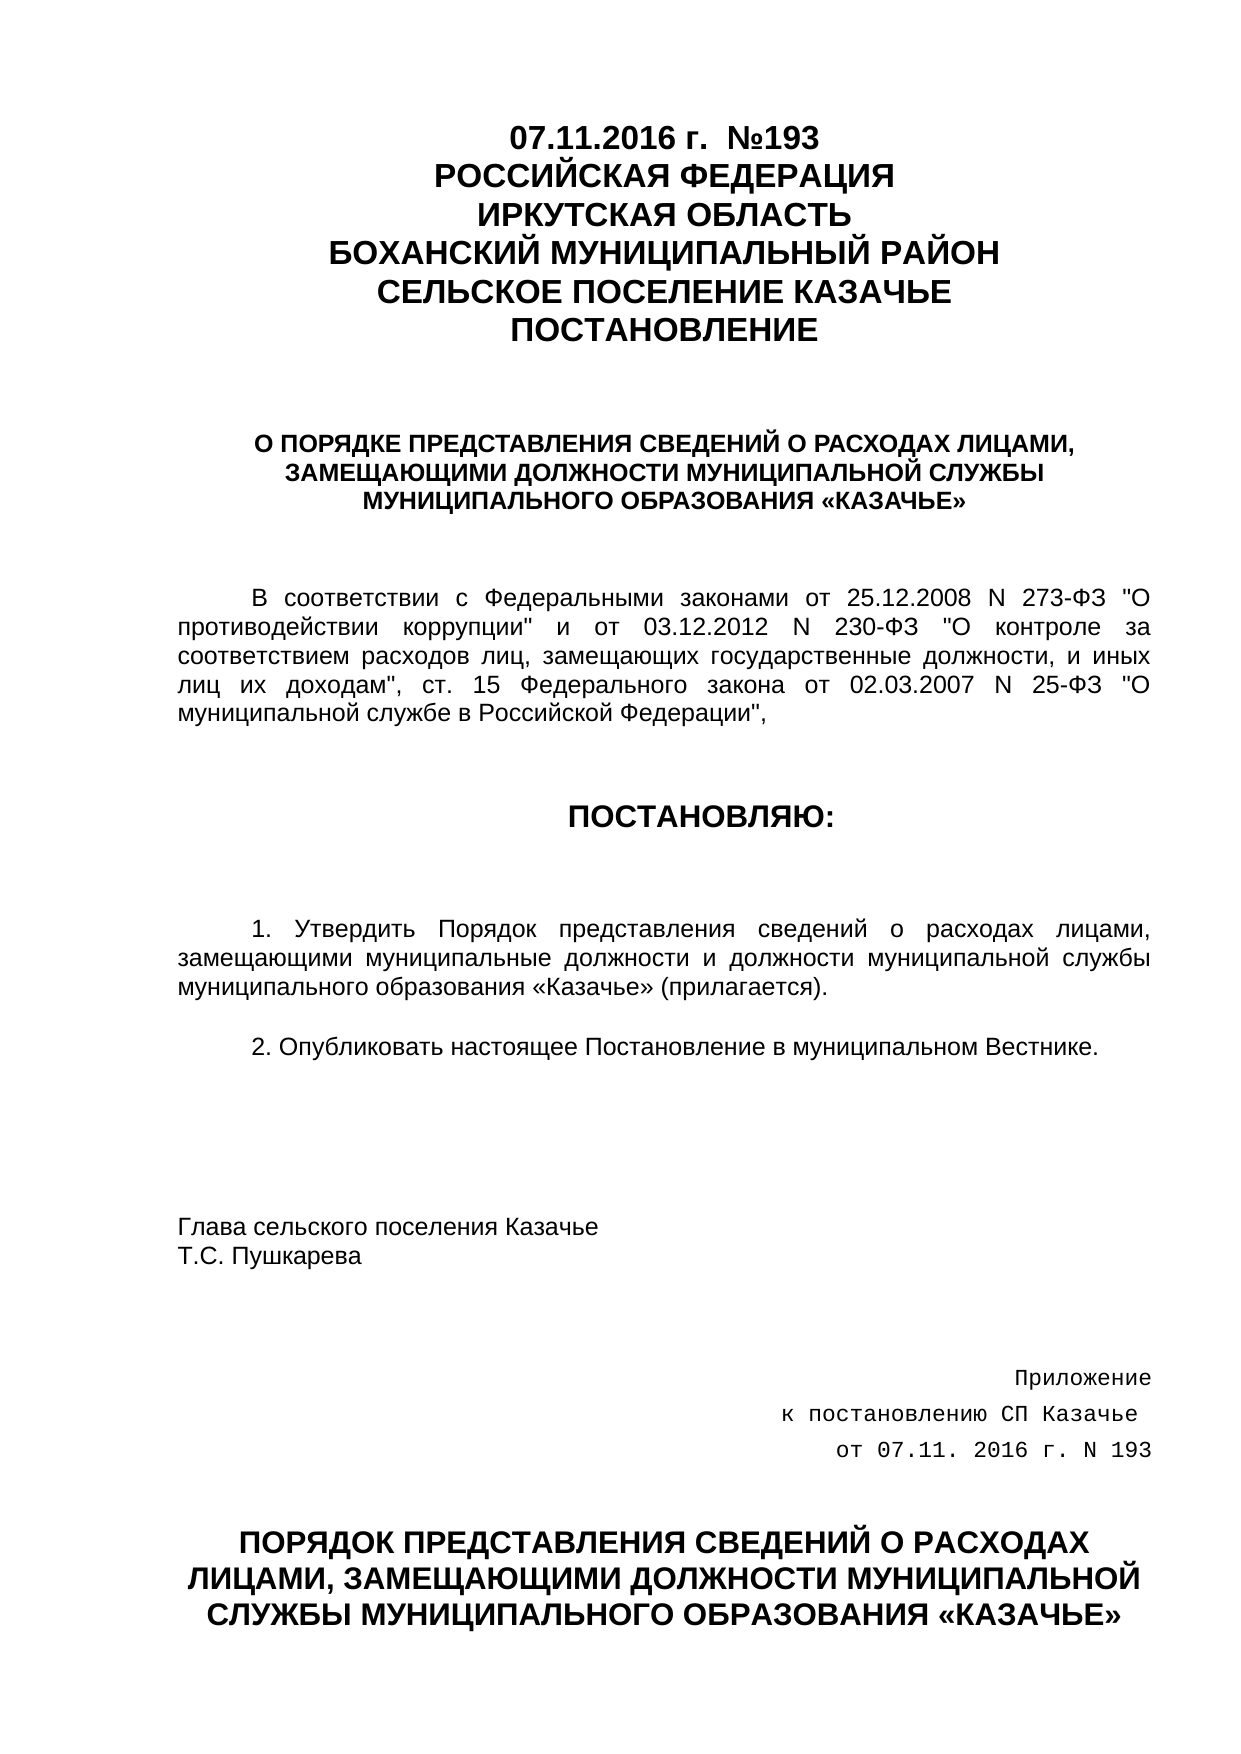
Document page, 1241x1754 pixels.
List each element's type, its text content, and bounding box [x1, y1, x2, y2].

text ПОРЯДок ПРЕДСТАВЛЕНИЯ СВЕДЕНИЙ О РАСХОДАХ ЛИЦАМИ, ЗАМЕЩАЮЩИМИ ДОЛЖНОСТИ МУНИЦИПАЛЬНОЙ СЛУЖБЫ муниципального образования «Казачье» [177, 1496, 1152, 1632]
text ПОСТАНОВЛЯЮ: [177, 798, 1152, 833]
text 2. Опубликовать настоящее Постановление в муниципальном Вестнике. [177, 1032, 1152, 1061]
text Приложение к постановлению СП Казачье от 07.11. 2016 г. N 193 [177, 1356, 1152, 1464]
subtitle О ПОРЯДКЕ ПРЕДСТАВЛЕНИЯ СВЕДЕНИЙ О РАСХОДАХ ЛИЦАМИ, ЗАМЕЩАЮЩИМИ ДОЛЖНОСТИ МУНИЦИПАЛЬНОЙ СЛУЖБЫ муниципального образования «Казачье» [177, 429, 1152, 515]
text Глава сельского поселения Казачье Т.С. Пушкарева [177, 1212, 1152, 1269]
text 1. Утвердить Порядок представления сведений о расходах лицами, замещающими муниципальные должности и должности муниципальной службы муниципального образования «Казачье» (прилагается). [177, 914, 1152, 1001]
text 07.11.2016 г. №193 [177, 118, 1152, 157]
text РОССИЙСКАЯ ФЕДЕРАЦИЯ ИРКУТСКАЯ ОБЛАСТЬ БОХАНСКИЙ МУНИЦИПАЛЬНЫЙ РАЙОН СЕЛЬСКОЕ ПОСЕЛЕНИЕ КАЗАЧЬЕ ПОСТАНОВЛЕНИЕ [177, 157, 1152, 349]
text В соответствии с Федеральными законами от 25.12.2008 N 273-ФЗ "О противодействии коррупции" и от 03.12.2012 N 230-ФЗ "О контроле за соответствием расходов лиц, замещающих государственные должности, и иных лиц их доходам", ст. 15 Федерального закона от 02.03.2007 N 25-ФЗ "О муниципальной службе в Российской Федерации", [177, 583, 1152, 727]
